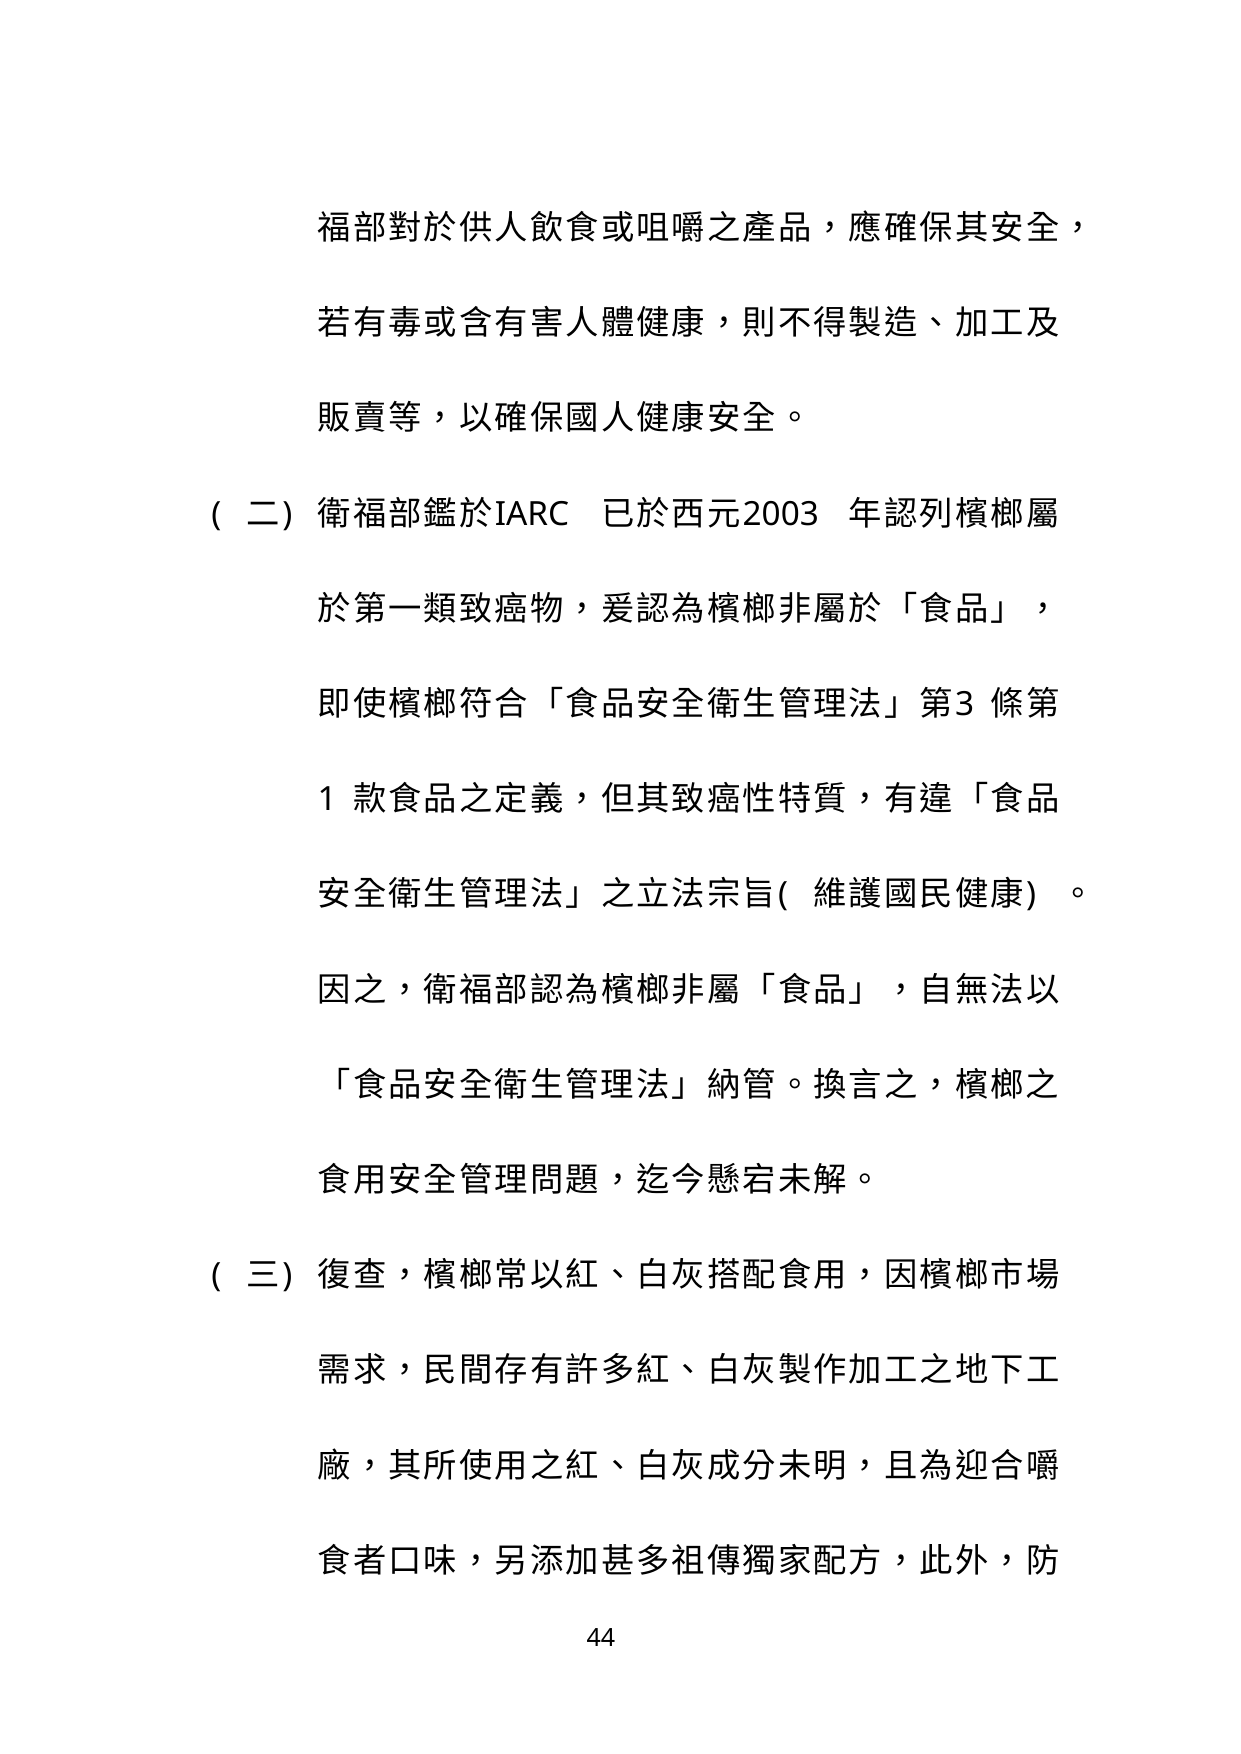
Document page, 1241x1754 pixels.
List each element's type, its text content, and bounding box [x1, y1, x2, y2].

subtitle 衛福部鑑於IARC已於西元2003年認列檳榔屬於第一類致癌物，爰認為檳榔非屬於「食品」，即使檳榔符合「食品安全衛生管理法」第3條第1款食品之定義，但其致癌性特質，有違「食品安全衛生管理法」之立法宗旨(維護國民健康)。因之，衛福部認為檳榔非屬「食品」，自無法以「食品安全衛生管理法」納管。換言之，檳榔之食用安全管理問題，迄今懸宕未解。 [211, 463, 1061, 1224]
